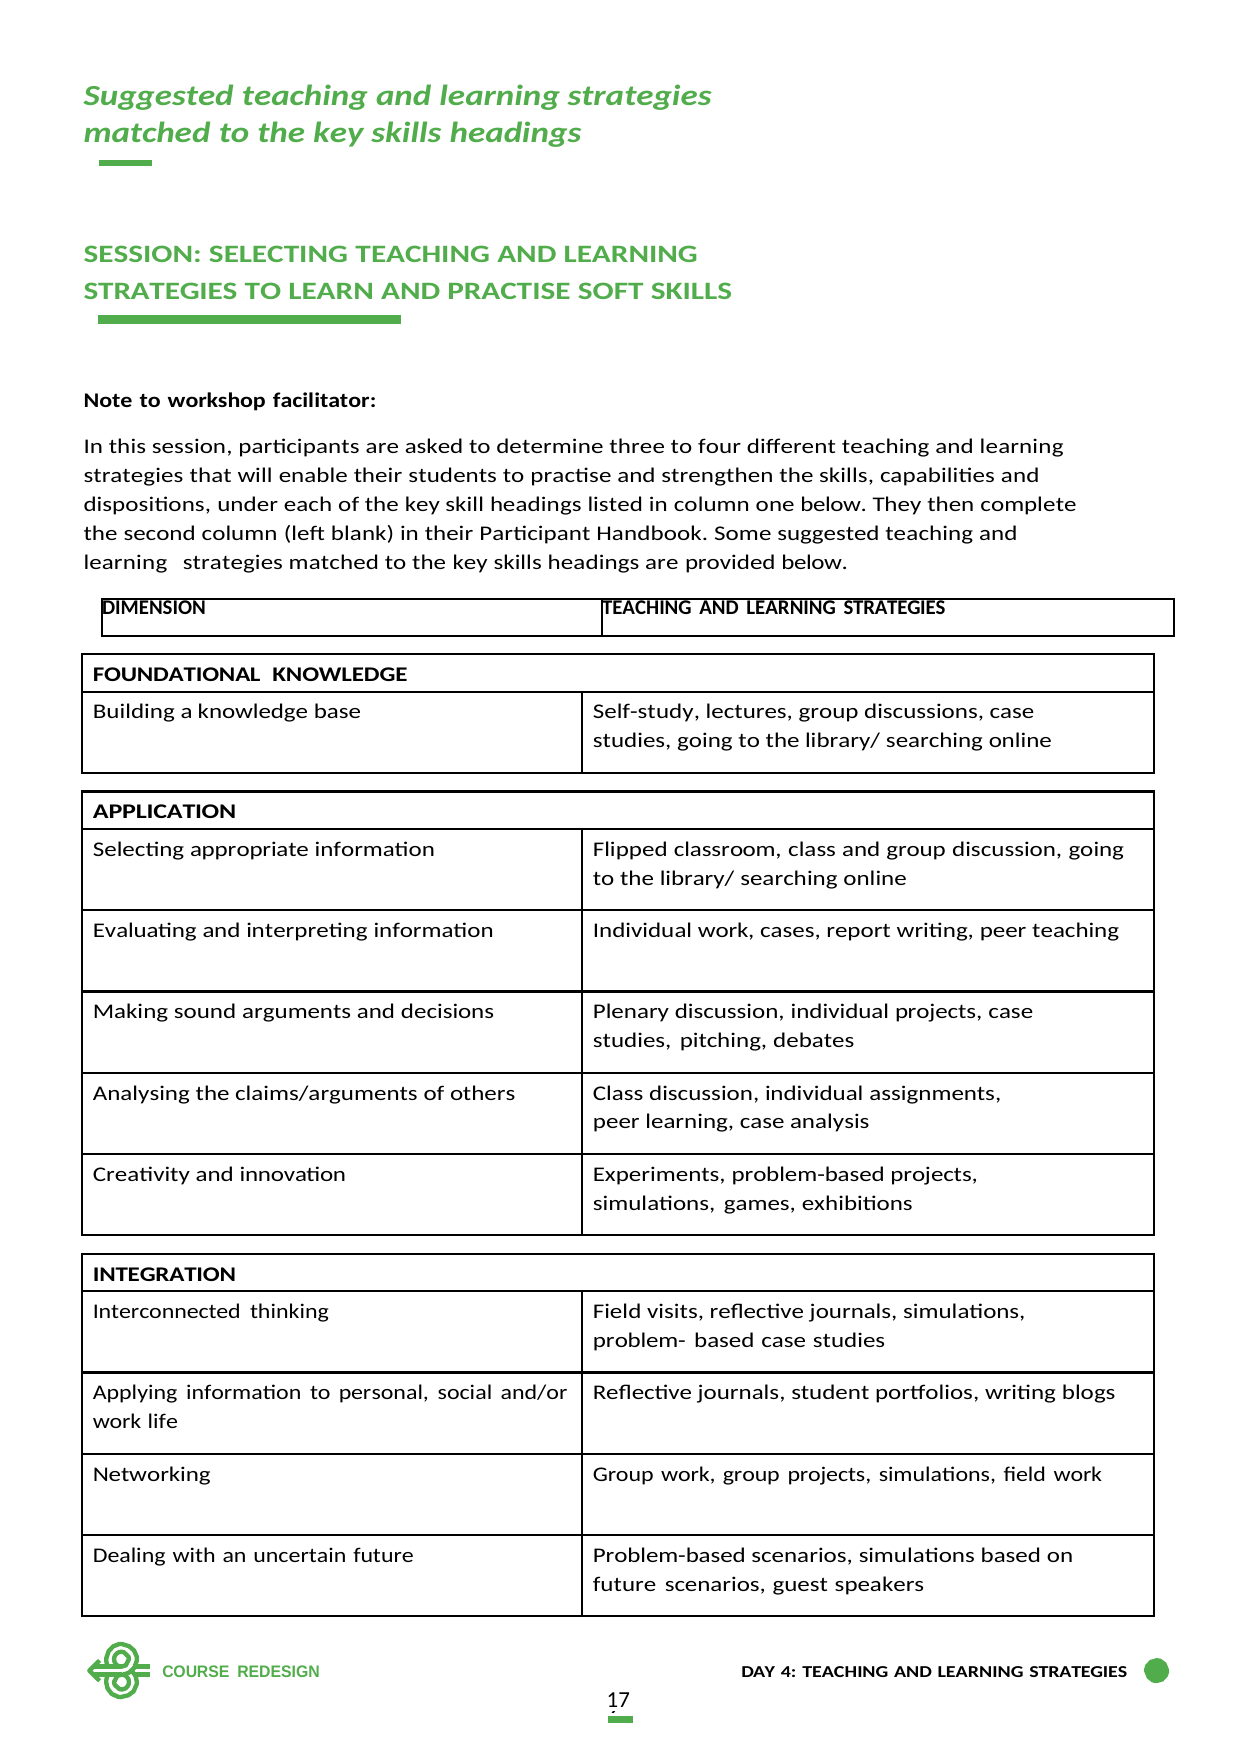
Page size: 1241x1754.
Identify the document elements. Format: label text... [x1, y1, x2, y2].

table_cell Class discussion, individual assignments, peer learning, case analysis [583, 1074, 1153, 1153]
subtitle Suggested teaching and learning strategies matched to the key skills headings [83, 77, 758, 150]
table_cell Interconnected thinking [83, 1292, 581, 1371]
text In this session, participants are asked to determine three to four different teaching and learning strategies that will enable their students to practise and strengthen the skills, capabilities and dispositions, under each of the key skill headings listed in column one below. They then complete the second column (left blank) in their Participant Handbook. Some suggested teaching and learning strategies matched to the key skills headings are provided below. [83, 433, 1107, 575]
table_cell Flipped classroom, class and group discussion, going to the library/ searching online [583, 830, 1153, 909]
table_cell Analysing the claims/arguments of others [83, 1074, 581, 1153]
table_cell Plenary discussion, individual projects, case studies, pitching, debates [583, 993, 1153, 1072]
table_cell Field visits, reflective journals, simulations, problem- based case studies [583, 1292, 1153, 1371]
table_cell Problem-based scenarios, simulations based on future scenarios, guest speakers [583, 1536, 1153, 1615]
table_cell Making sound arguments and decisions [83, 993, 581, 1072]
table_cell Group work, group projects, simulations, field work [583, 1455, 1153, 1534]
table_header INTEGRATION [83, 1255, 1153, 1290]
table_header APPLICATION [83, 793, 1153, 828]
subtitle SESSION: SELECTING TEACHING AND LEARNING STRATEGIES TO LEARN AND PRACTISE SOFT SKILLS [83, 238, 796, 306]
text Note to workshop facilitator: [83, 388, 1180, 413]
table_header FOUNDATIONAL KNOWLEDGE [83, 655, 1153, 691]
table_cell Selecting appropriate information [83, 830, 581, 909]
table_cell Creativity and innovation [83, 1155, 581, 1234]
table_cell Experiments, problem-based projects, simulations, games, exhibitions [583, 1155, 1153, 1234]
table_cell Networking [83, 1455, 581, 1534]
table_cell Self-study, lectures, group discussions, case studies, going to the library/ searching online [583, 693, 1153, 772]
table_cell Applying information to personal, social and/or work life [83, 1374, 581, 1453]
table_cell Individual work, cases, report writing, peer teaching [583, 911, 1153, 990]
table_cell Dealing with an uncertain future [83, 1536, 581, 1615]
table_cell Reflective journals, student portfolios, writing blogs [583, 1374, 1153, 1453]
table_cell Evaluating and interpreting information [83, 911, 581, 990]
table_cell Building a knowledge base [83, 693, 581, 772]
